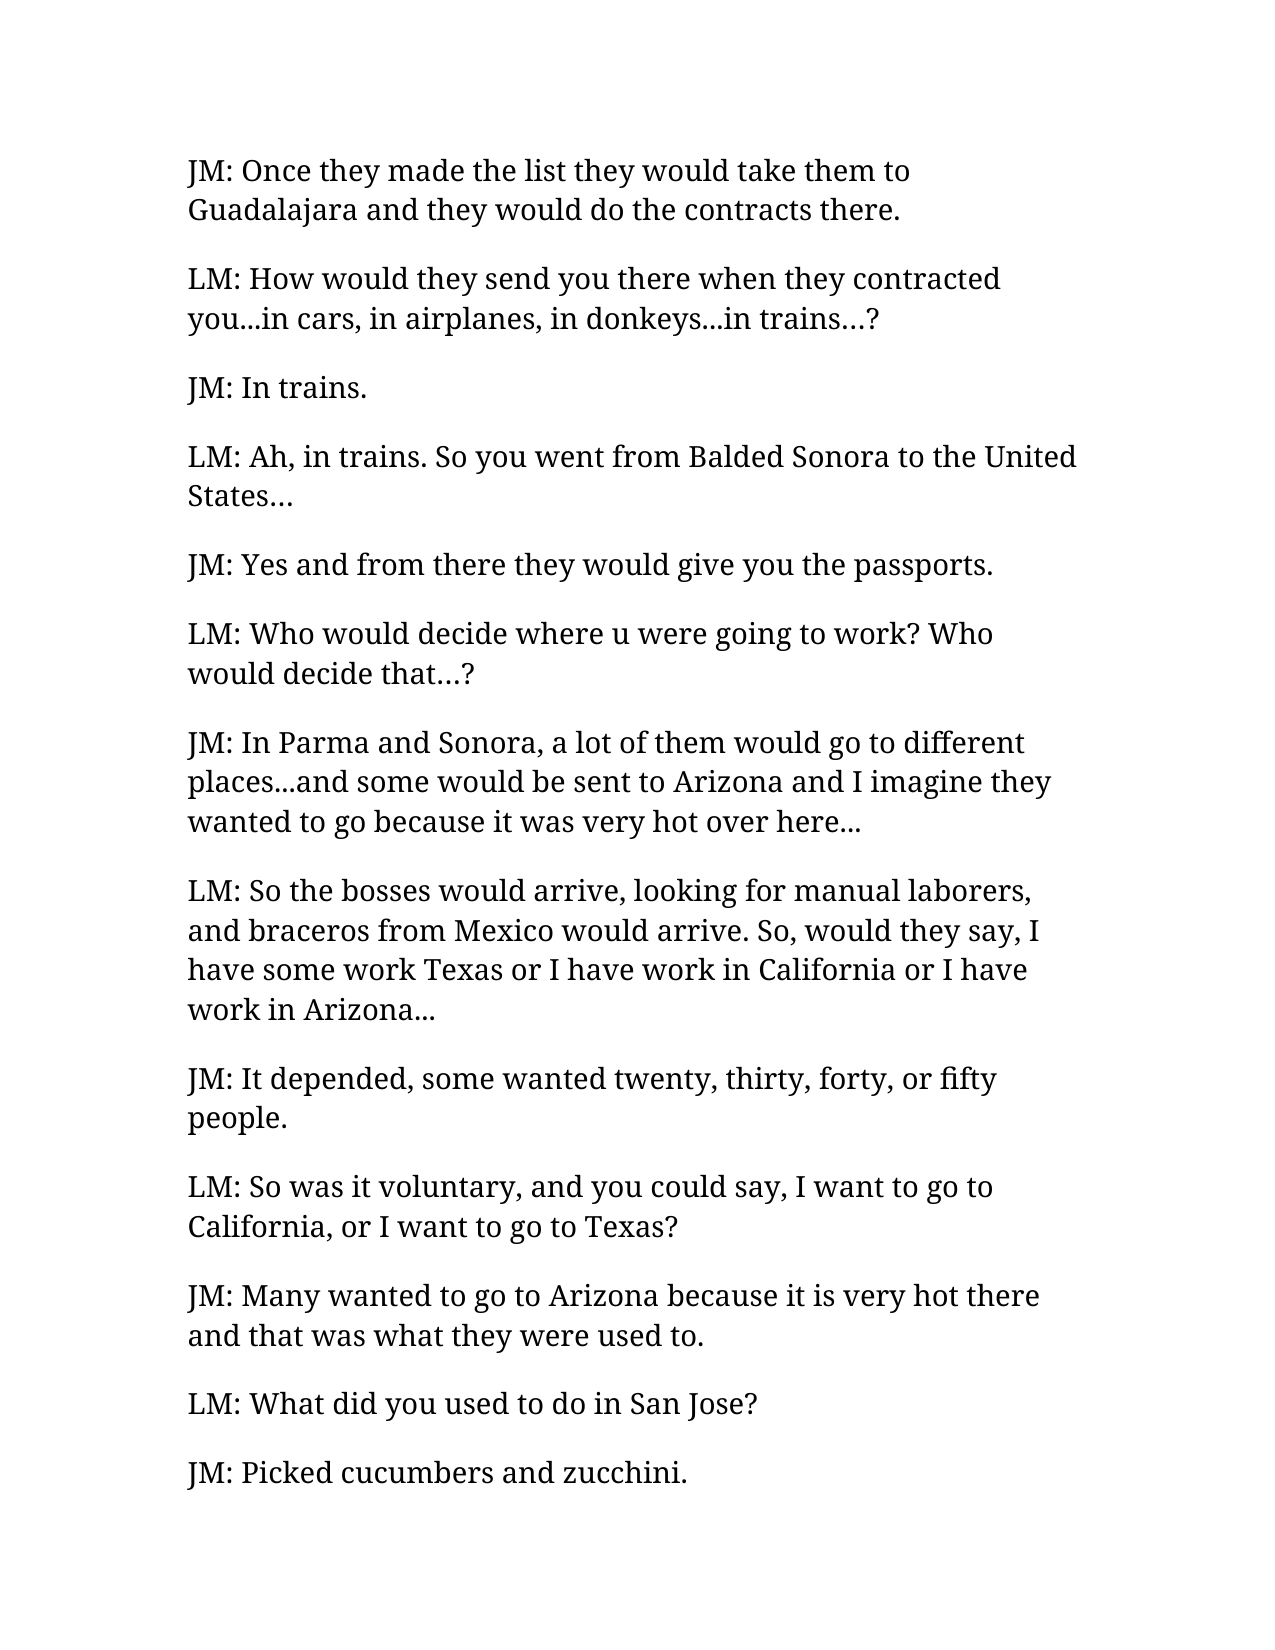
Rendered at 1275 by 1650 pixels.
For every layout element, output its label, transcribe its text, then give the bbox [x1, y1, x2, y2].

text JM: In trains. [187, 367, 1087, 407]
text LM: So was it voluntary, and you could say, I want to go to California, or I want to go to Texas? [187, 1167, 1087, 1246]
text LM: Who would decide where u were going to work? Who would decide that…? [187, 613, 1087, 693]
text JM: Yes and from there they would give you the passports. [187, 544, 1087, 584]
text LM: Ah, in trains. So you went from Balded Sonora to the United States… [187, 436, 1087, 515]
text LM: So the bosses would arrive, looking for manual laborers, and braceros from Mexico would arrive. So, would they say, I have some work Texas or I have work in California or I have work in Arizona... [187, 870, 1087, 1029]
text JM: Picked cucumbers and zucchini. [187, 1452, 1087, 1492]
text LM: What did you used to do in San Jose? [187, 1384, 1087, 1423]
text JM: In Parma and Sonora, a lot of them would go to different places...and some would be sent to Arizona and I imagine they wanted to go because it was very hot over here... [187, 722, 1087, 841]
text JM: Once they made the list they would take them to Guadalajara and they would do the contracts there. [187, 150, 1087, 229]
text JM: It depended, some wanted twenty, thirty, forty, or fifty people. [187, 1058, 1087, 1137]
text LM: How would they send you there when they contracted you...in cars, in airplanes, in donkeys...in trains…? [187, 258, 1087, 338]
text JM: Many wanted to go to Arizona because it is very hot there and that was what they were used to. [187, 1275, 1087, 1354]
